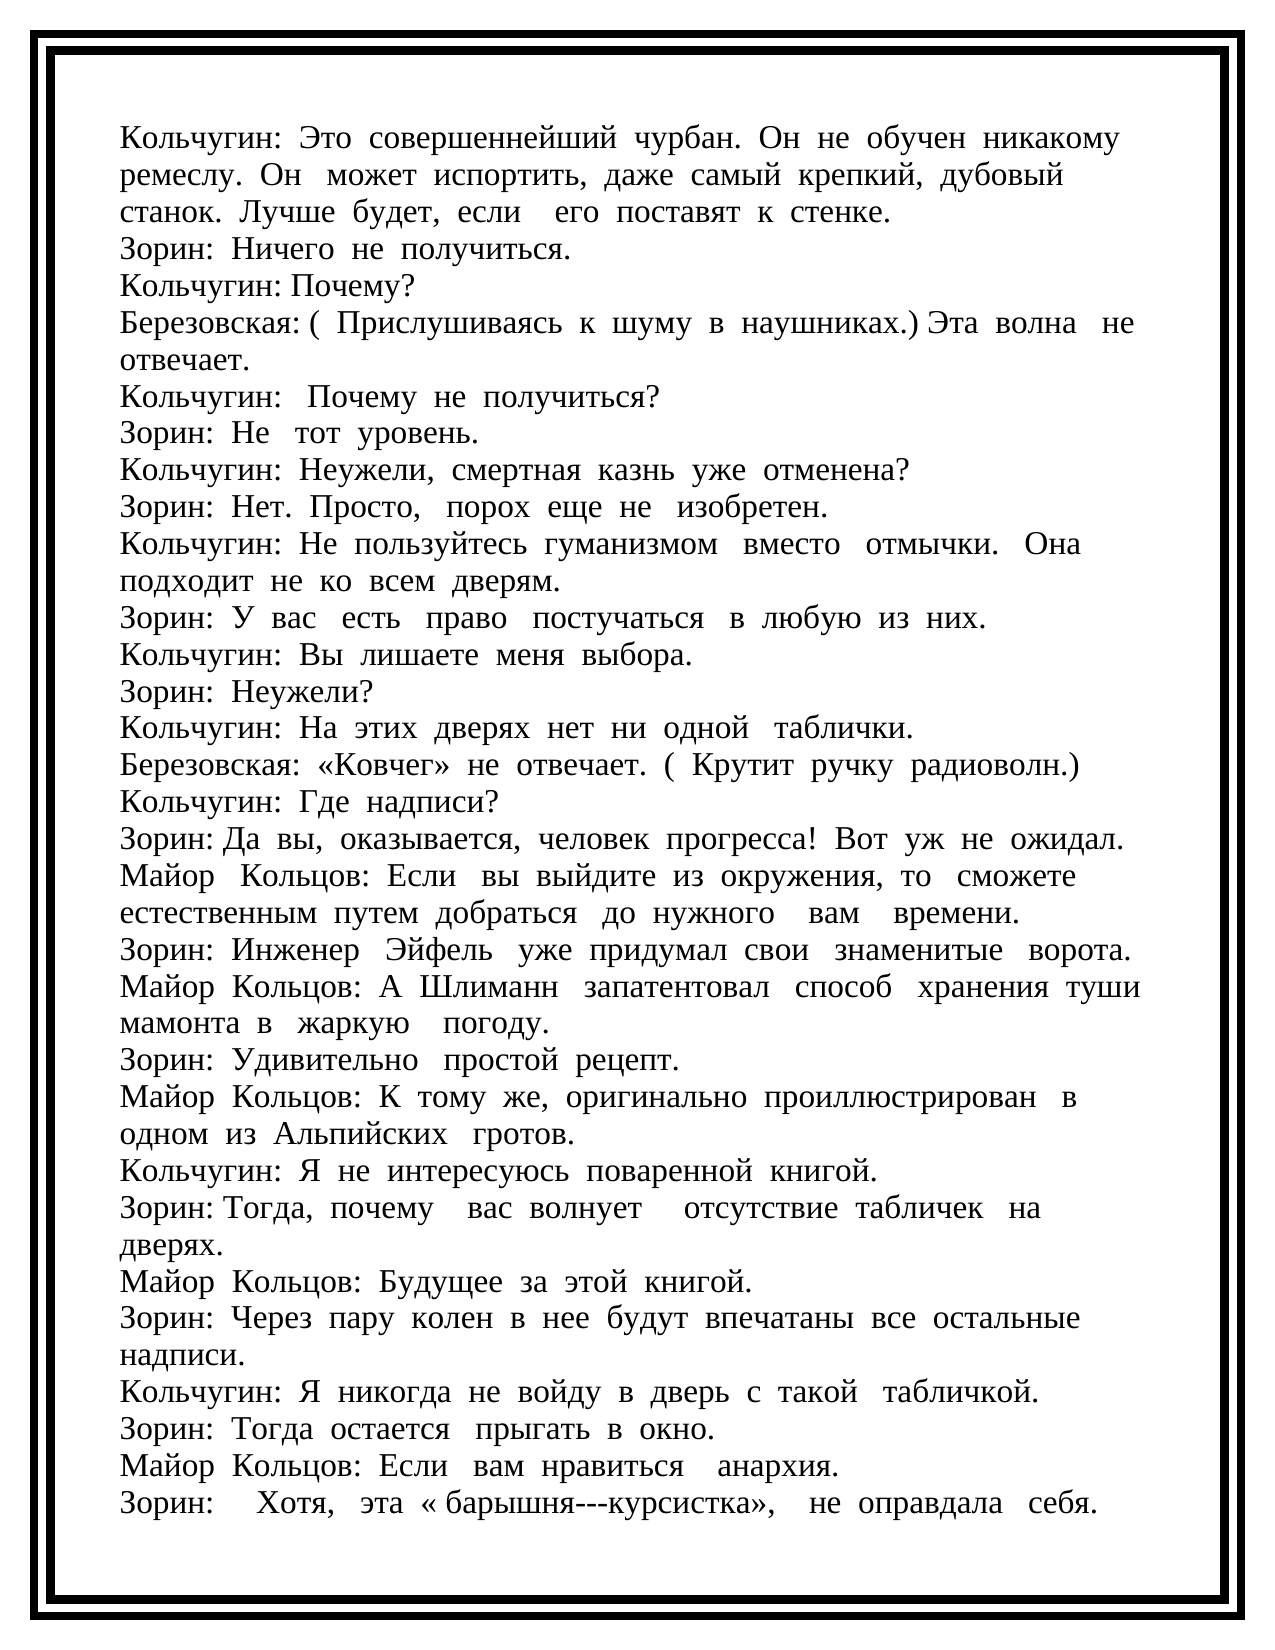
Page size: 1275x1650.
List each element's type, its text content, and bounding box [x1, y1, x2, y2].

text Зорин: Тогда, почему вас волнует отсутствие табличек на дверях. [119, 1189, 1156, 1262]
text Кольчугин: Почему не получиться? [119, 377, 1156, 414]
text Кольчугин: Где надписи? [119, 783, 1156, 820]
text Зорин: Неужели? [119, 672, 1156, 709]
text Зорин: Инженер Эйфель уже придумал свои знаменитые ворота. [119, 931, 1156, 967]
text Зорин: Через пару колен в нее будут впечатаны все остальные надписи. [119, 1299, 1156, 1373]
text Кольчугин: Не пользуйтесь гуманизмом вместо отмычки. Она подходит не ко всем дверям. [119, 525, 1156, 599]
text Кольчугин: Почему? [119, 267, 1156, 304]
text Кольчугин: Я не интересуюсь поваренной книгой. [119, 1152, 1156, 1189]
text Зорин: Нет. Просто, порох еще не изобретен. [119, 488, 1156, 525]
text Кольчугин: Неужели, смертная казнь уже отменена? [119, 451, 1156, 488]
text Кольчугин: На этих дверях нет ни одной таблички. [119, 709, 1156, 746]
text Зорин: Удивительно простой рецепт. [119, 1041, 1156, 1078]
text Зорин: Не тот уровень. [119, 414, 1156, 451]
text Зорин: Да вы, оказывается, человек прогресса! Вот уж не ожидал. [119, 820, 1156, 857]
text Зорин: У вас есть право постучаться в любую из них. [119, 599, 1156, 636]
text Зорин: Ничего не получиться. [119, 230, 1156, 267]
text Майор Кольцов: Будущее за этой книгой. [119, 1262, 1156, 1299]
text Кольчугин: Я никогда не войду в дверь с такой табличкой. [119, 1373, 1156, 1410]
text Майор Кольцов: Если вам нравиться анархия. [119, 1447, 1156, 1484]
text Зорин: Хотя, эта « барышня---курсистка», не оправдала себя. [119, 1484, 1156, 1521]
text Кольчугин: Вы лишаете меня выбора. [119, 636, 1156, 672]
text Майор Кольцов: А Шлиманн запатентовал способ хранения туши мамонта в жаркую погоду. [119, 967, 1156, 1041]
text Зорин: Тогда остается прыгать в окно. [119, 1410, 1156, 1447]
text Майор Кольцов: К тому же, оригинально проиллюстрирован в одном из Альпийских гротов. [119, 1078, 1156, 1152]
text Березовская: ( Прислушиваясь к шуму в наушниках.) Эта волна не отвечает. [119, 304, 1156, 377]
text Майор Кольцов: Если вы выйдите из окружения, то сможете естественным путем добраться до нужного вам времени. [119, 857, 1156, 931]
text Березовская: «Ковчег» не отвечает. ( Крутит ручку радиоволн.) [119, 746, 1156, 783]
text Кольчугин: Это совершеннейший чурбан. Он не обучен никакому ремеслу. Он может испортить, даже самый крепкий, дубовый станок. Лучше будет, если его поставят к стенке. [119, 119, 1156, 230]
